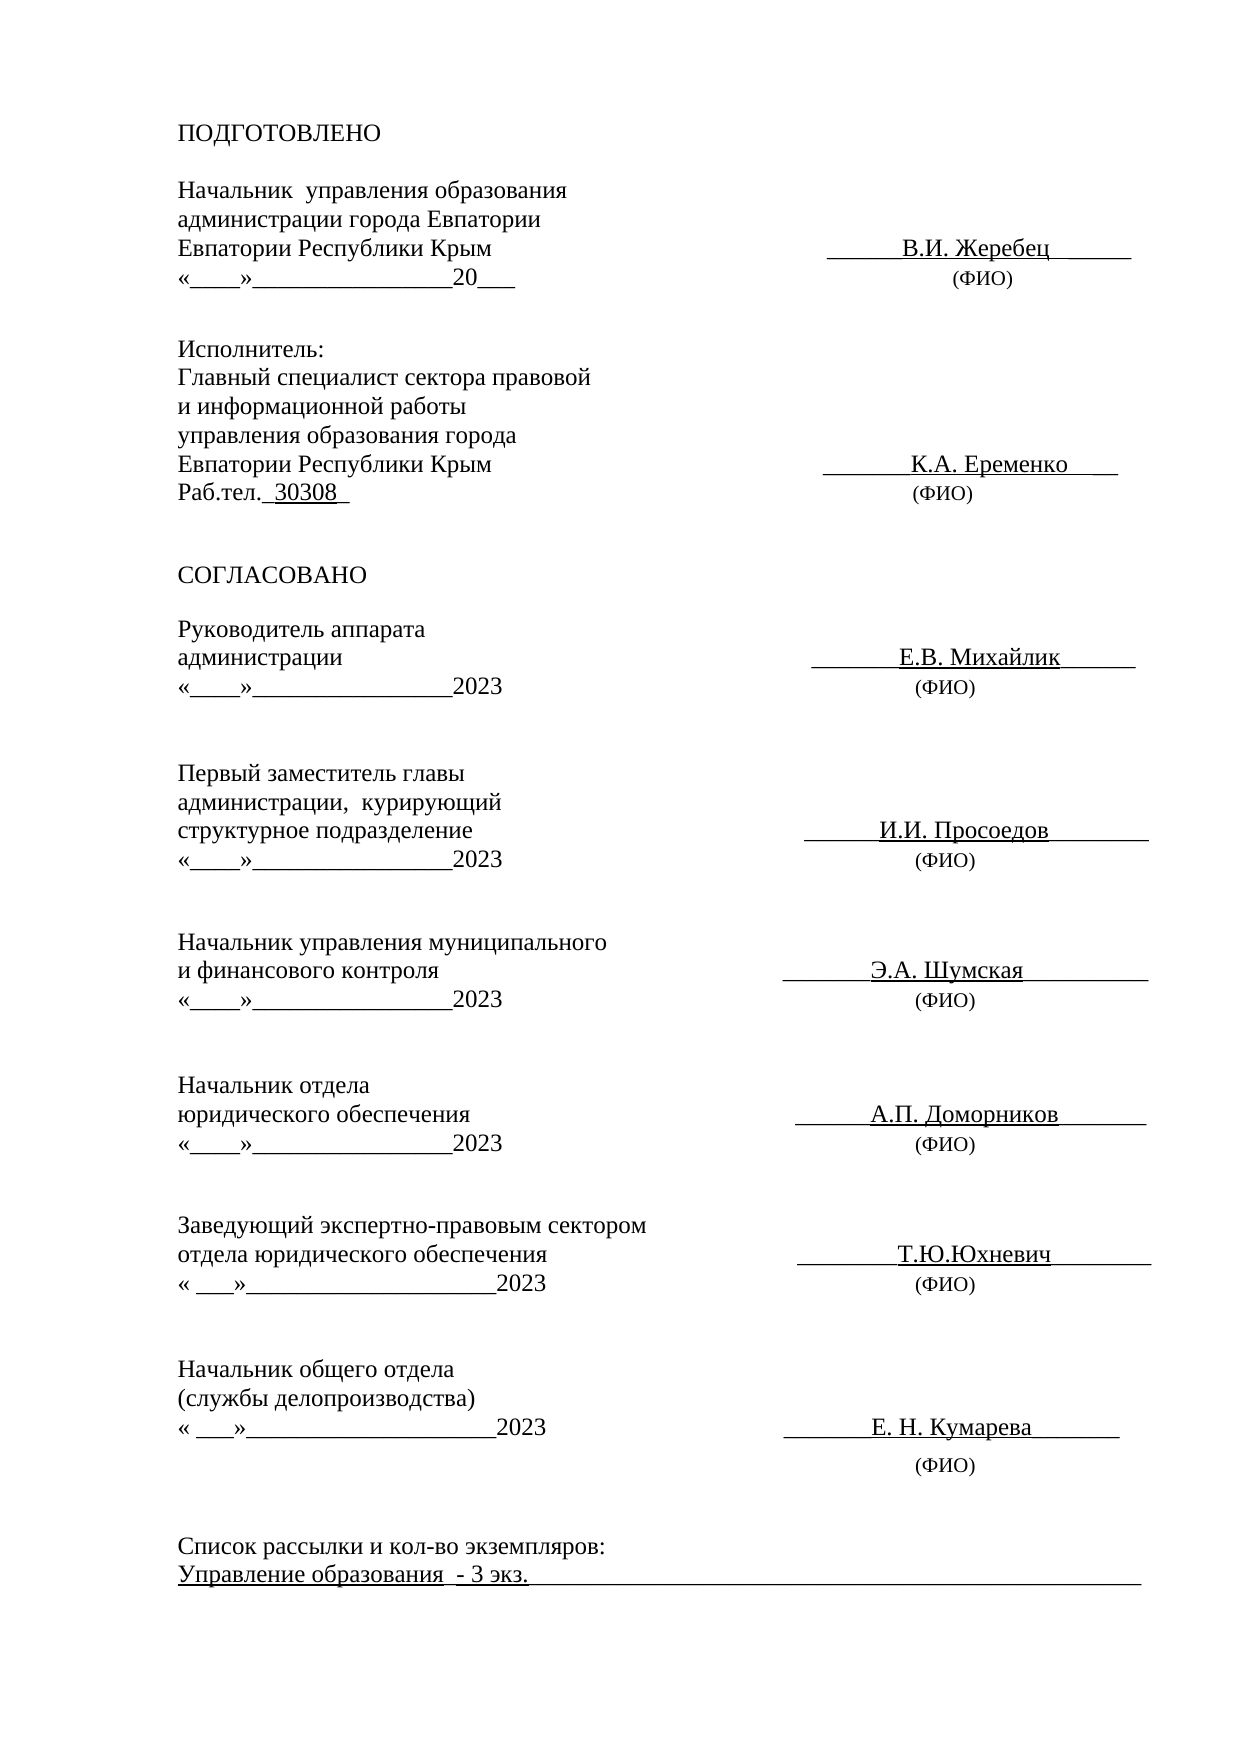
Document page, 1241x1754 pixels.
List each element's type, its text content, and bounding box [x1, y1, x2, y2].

text (ФИО) [841, 1453, 1152, 1477]
text Начальник общего отдела [177, 1354, 1152, 1383]
text управления образования города [177, 420, 1152, 449]
text и информационной работы [177, 391, 1152, 420]
text ПОДГОТОВЛЕНО [177, 118, 1152, 147]
text администрации, курирующий [177, 787, 1152, 815]
text «____»________________2023 (ФИО) [177, 844, 1152, 873]
text Начальник управления образования [177, 176, 1152, 204]
text Первый заместитель главы [177, 758, 1152, 787]
text «____»________________2023 (ФИО) [177, 984, 1152, 1013]
text Евпатории Республики Крым ______В.И. Жеребец _____ [177, 233, 1152, 262]
text Управление образования_- 3 экз._________________________________________________ [177, 1559, 1152, 1588]
text Главный специалист сектора правовой [177, 362, 1152, 391]
text Раб.тел._30308_ (ФИО) [177, 477, 1152, 506]
text Исполнитель: [177, 334, 1152, 362]
text администрации города Евпатории [177, 204, 1152, 233]
text Начальник управления муниципального [177, 927, 1152, 955]
text Евпатории Республики Крым _______К.А. Еременко __ [177, 449, 1152, 477]
text администрации _______Е.В. Михайлик______ [177, 642, 1152, 671]
text Заведующий экспертно-правовым сектором [177, 1210, 1152, 1239]
text СОГЛАСОВАНО [177, 560, 1152, 589]
text «____»________________2023 (ФИО) [177, 1128, 1152, 1157]
text Руководитель аппарата [177, 614, 1152, 642]
text Начальник отдела [177, 1070, 1152, 1099]
text «____»________________20___ (ФИО) [177, 262, 1152, 291]
text Список рассылки и кол-во экземпляров: [177, 1531, 1152, 1559]
text «____»________________2023 (ФИО) [177, 671, 1152, 700]
text и финансового контроля _______Э.А. Шумская__________ [177, 955, 1152, 984]
text (службы делопроизводства) [177, 1383, 1152, 1412]
text отдела юридического обеспечения ________Т.Ю.Юхневич________ « ___»____________________2023 (ФИО) [177, 1239, 1152, 1297]
text юридического обеспечения ______А.П. Доморников_______ [177, 1099, 1152, 1128]
text « ___»____________________2023 _______Е. Н. Кумарева_______ [177, 1412, 1152, 1440]
text структурное подразделение ______И.И. Просоедов________ [177, 815, 1152, 844]
